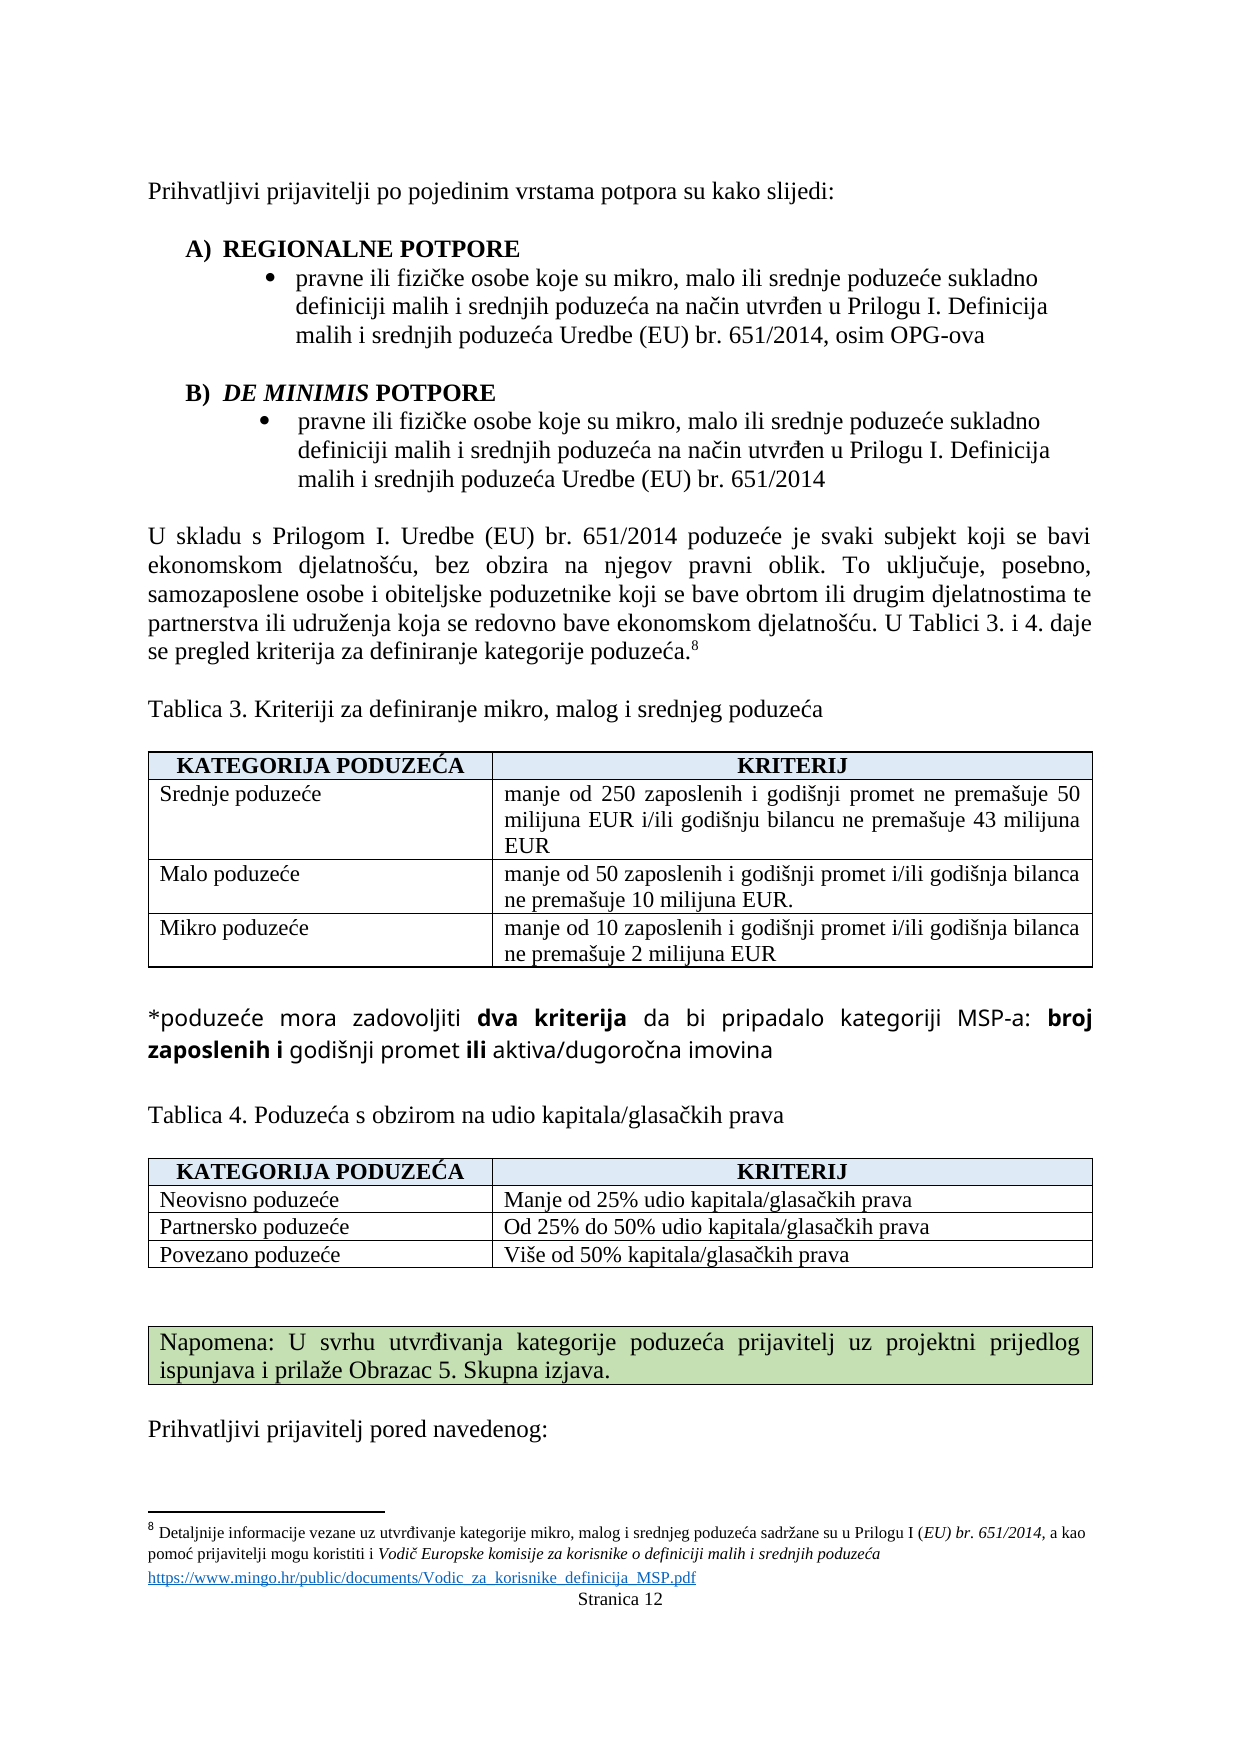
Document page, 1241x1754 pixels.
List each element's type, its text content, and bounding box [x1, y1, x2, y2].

text Tablica 4. Poduzeća s obzirom na udio kapitala/glasačkih prava [148, 1100, 1093, 1129]
table_cell Malo poduzeće [149, 860, 492, 913]
table_cell Više od 50% kapitala/glasačkih prava [493, 1241, 1092, 1267]
list DE MINIMIS POTPORE [185, 378, 1093, 406]
table_header KATEGORIJA PODUZEĆA [149, 1159, 492, 1185]
text Tablica 3. Kriteriji za definiranje mikro, malog i srednjeg poduzeća [148, 694, 1093, 723]
table_cell Od 25% do 50% udio kapitala/glasačkih prava [493, 1213, 1092, 1239]
list pravne ili fizičke osobe koje su mikro, malo ili srednje poduzeće sukladno definiciji malih i srednjih poduzeća na način utvrđen u Prilogu I. Definicija malih i srednjih poduzeća Uredbe (EU) br. 651/2014, osim OPG-ova [266, 263, 1093, 349]
table_cell manje od 250 zaposlenih i godišnji promet ne premašuje 50 milijuna EUR i/ili godišnju bilancu ne premašuje 43 milijuna EUR [493, 780, 1092, 859]
table_cell Povezano poduzeće [149, 1241, 492, 1267]
table_cell Srednje poduzeće [149, 780, 492, 859]
table_cell manje od 10 zaposlenih i godišnji promet i/ili godišnja bilanca ne premašuje 2 milijuna EUR [493, 914, 1092, 966]
table_cell Mikro poduzeće [149, 914, 492, 966]
text U skladu s Prilogom I. Uredbe (EU) br. 651/2014 poduzeće je svaki subjekt koji se bavi ekonomskom djelatnošću, bez obzira na njegov pravni oblik. To uključuje, posebno, samozaposlene osobe i obiteljske poduzetnike koji se bave obrtom ili drugim djelatnostima te partnerstva ili udruženja koja se redovno bave ekonomskom djelatnošću. U Tablici 3. i 4. daje se pregled kriterija za definiranje kategorije poduzeća. [148, 521, 1093, 665]
table_cell manje od 50 zaposlenih i godišnji promet i/ili godišnja bilanca ne premašuje 10 milijuna EUR. [493, 860, 1092, 913]
table_cell Manje od 25% udio kapitala/glasačkih prava [493, 1186, 1092, 1212]
table_cell Neovisno poduzeće [149, 1186, 492, 1212]
table_cell Partnersko poduzeće [149, 1213, 492, 1239]
text Prihvatljivi prijavitelj pored navedenog: [148, 1414, 1093, 1443]
table_header Napomena: U svrhu utvrđivanja kategorije poduzeća prijavitelj uz projektni prijedlog ispunjava i prilaže Obrazac 5. Skupna izjava. [149, 1327, 1092, 1384]
text Prihvatljivi prijavitelji po pojedinim vrstama potpora su kako slijedi: [148, 176, 1093, 205]
table_header KRITERIJ [493, 753, 1092, 779]
text *poduzeće mora zadovoljiti dva kriterija da bi pripadalo kategoriji MSP-a: broj zaposlenih i godišnji promet ili aktiva/dugoročna imovina [148, 1002, 1093, 1065]
table_header KRITERIJ [493, 1159, 1092, 1185]
list pravne ili fizičke osobe koje su mikro, malo ili srednje poduzeće sukladno definiciji malih i srednjih poduzeća na način utvrđen u Prilogu I. Definicija malih i srednjih poduzeća Uredbe (EU) br. 651/2014 [260, 406, 1093, 493]
list REGIONALNE POTPORE [185, 234, 1093, 263]
table_header KATEGORIJA PODUZEĆA [149, 753, 492, 779]
